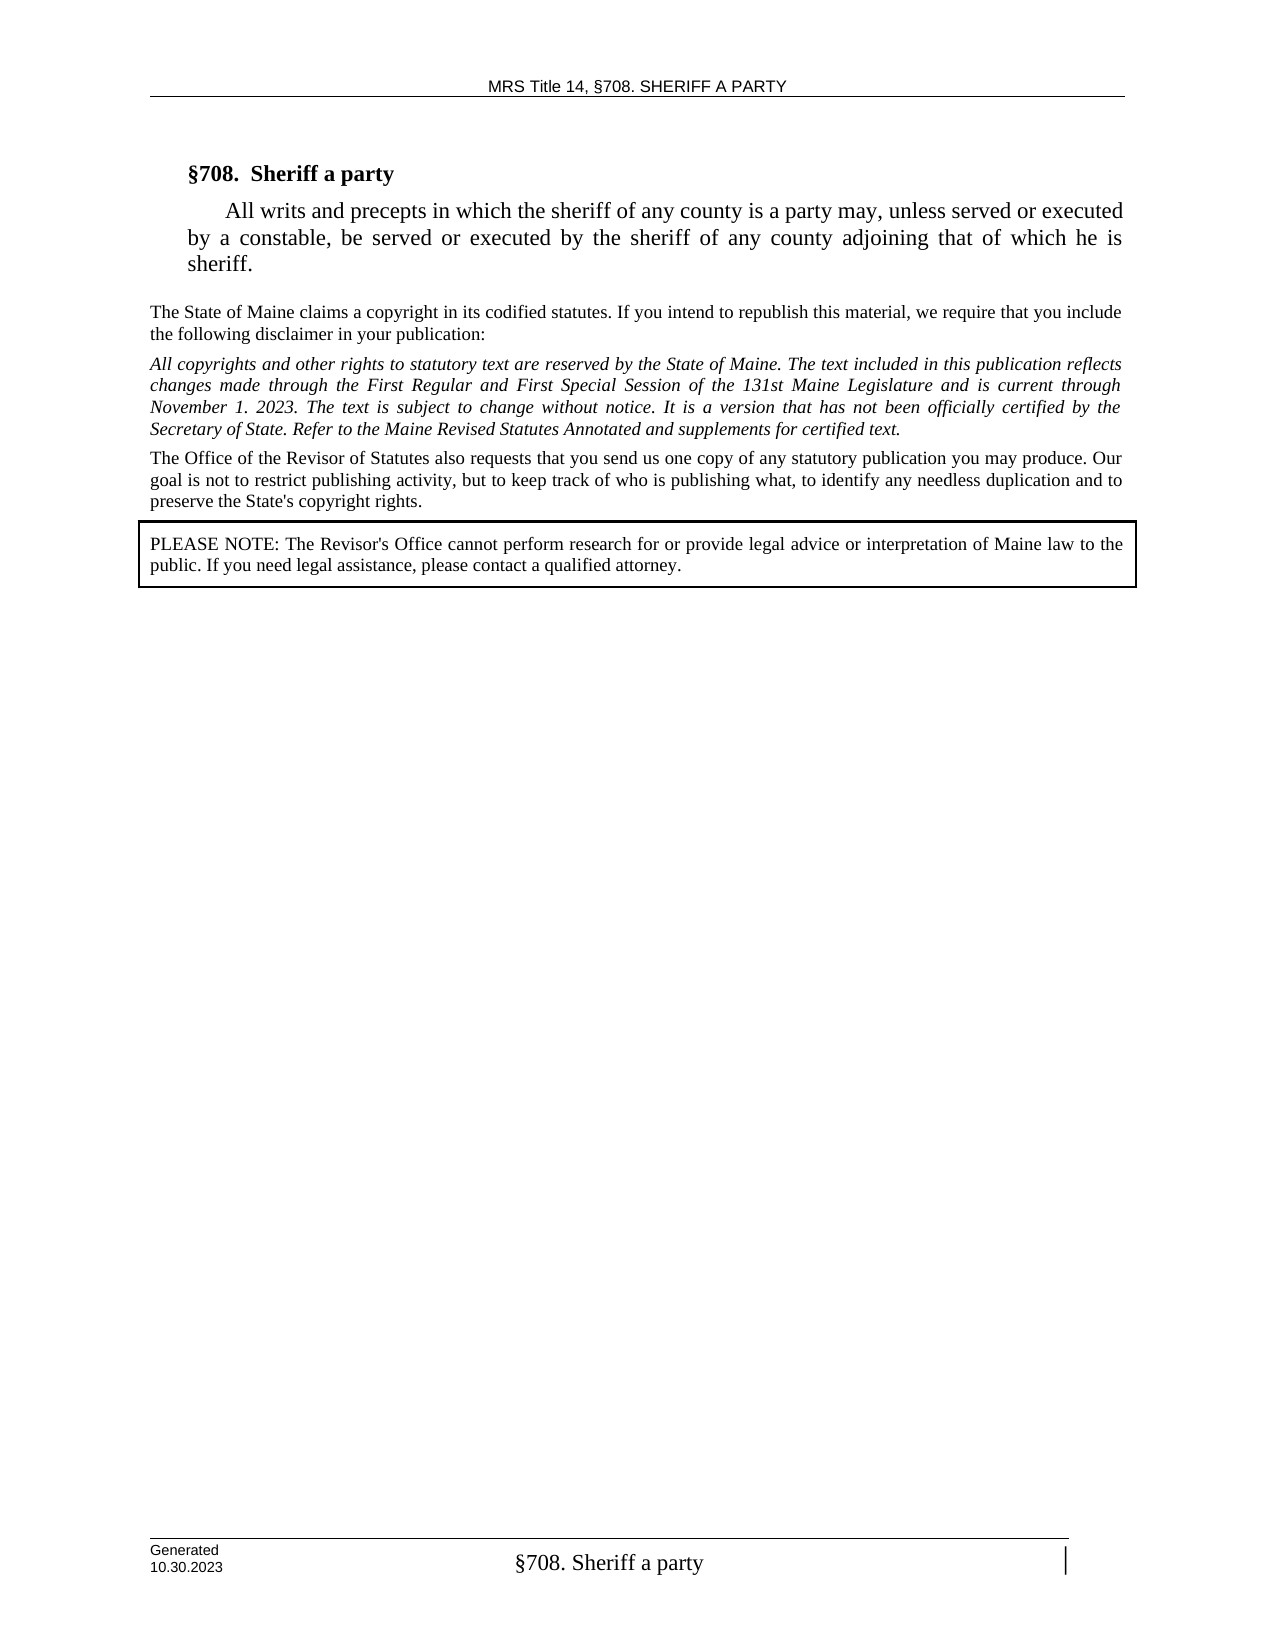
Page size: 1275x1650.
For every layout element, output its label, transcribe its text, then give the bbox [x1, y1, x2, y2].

text All copyrights and other rights to statutory text are reserved by the State of Maine. The text included in this publication reflects changes made through the First Regular and First Special Session of the 131st Maine Legislature and is current through November 1. 2023 . The text is subject to change without notice. It is a version that has not been officially certified by the Secretary of State. Refer to the Maine Revised Statutes Annotated and supplements for certified text. [150, 353, 1125, 439]
text §708. Sheriff a party [187, 160, 1125, 187]
text All writs and precepts in which the sheriff of any county is a party may, unless served or executed by a constable, be served or executed by the sheriff of any county adjoining that of which he is sheriff. [187, 197, 1125, 276]
text The Office of the Revisor of Statutes also requests that you send us one copy of any statutory publication you may produce. Our goal is not to restrict publishing activity, but to keep track of who is publishing what, to identify any needless duplication and to preserve the State's copyright rights. [150, 447, 1125, 512]
text PLEASE NOTE: The Revisor's Office cannot perform research for or provide legal advice or interpretation of Maine law to the public. If you need legal assistance, please contact a qualified attorney. [140, 523, 1135, 586]
text The State of Maine claims a copyright in its codified statutes. If you intend to republish this material, we require that you include the following disclaimer in your publication: [150, 301, 1125, 344]
